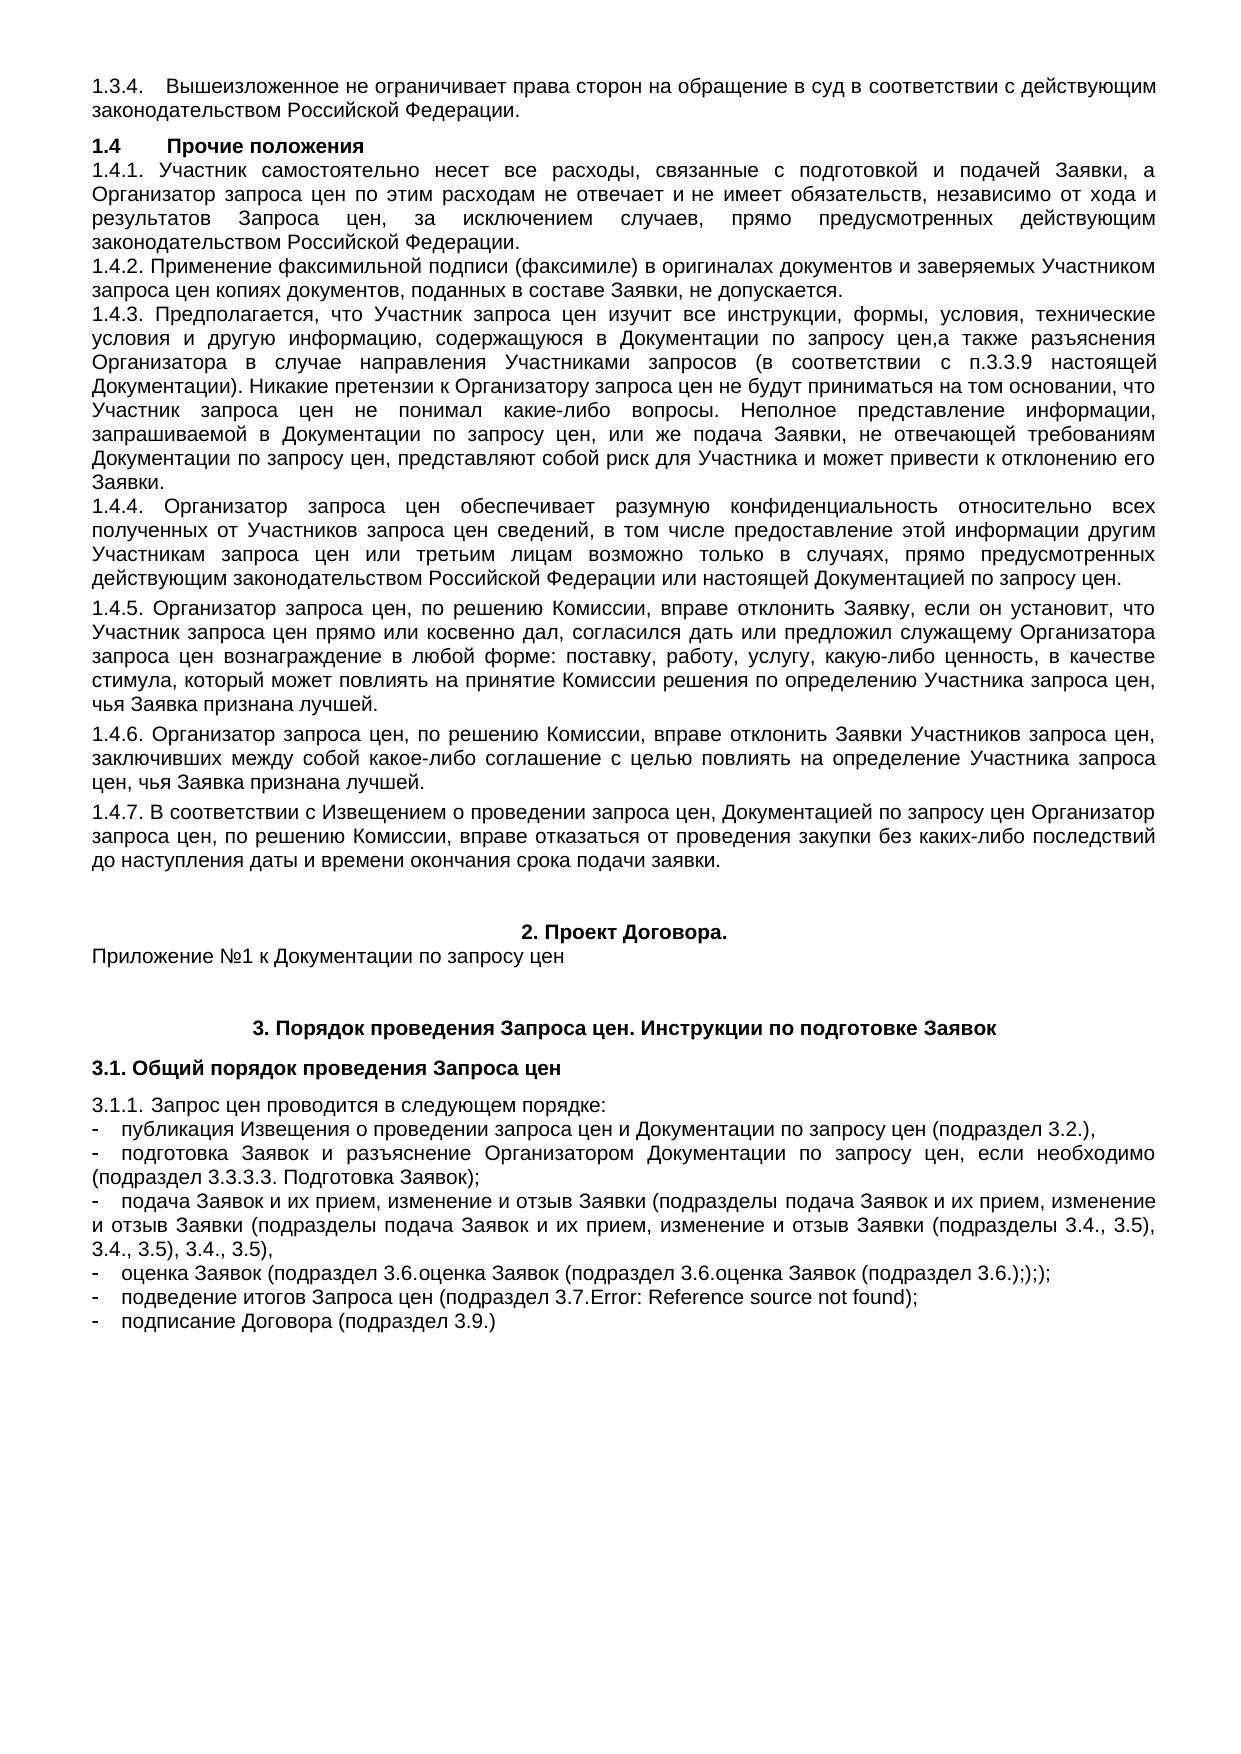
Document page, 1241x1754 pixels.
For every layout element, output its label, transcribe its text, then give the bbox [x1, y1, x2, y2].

list публикация Извещения о проведении запроса цен и Документации по запросу цен (подраздел 3.2.), [92, 1117, 1157, 1141]
list подготовка Заявок и разъяснение Организатором Документации по запросу цен, если необходимо (подраздел 3.3.); [92, 1141, 1157, 1189]
text 1.4.1. Участник самостоятельно несет все расходы, связанные с подготовкой и подачей Заявки, а Организатор запроса цен по этим расходам не отвечает и не имеет обязательств, независимо от хода и результатов Запроса цен, за исключением случаев, прямо предусмотренных действующим законодательством Российской Федерации. [92, 158, 1157, 254]
subtitle 3. Порядок проведения Запроса цен. Инструкции по подготовке Заявок [92, 1016, 1157, 1039]
subtitle 3.1. Общий порядок проведения Запроса цен [92, 1056, 1157, 1080]
list оценка Заявок (подраздел 3.6.); [92, 1261, 1157, 1285]
text 2. Проект Договора. [92, 920, 1157, 944]
text 1.4.2. Применение факсимильной подписи (факсимиле) в оригиналах документов и заверяемых Участником запроса цен копиях документов, поданных в составе Заявки, не допускается. [92, 254, 1157, 302]
list Запрос цен проводится в следующем порядке: [92, 1093, 1157, 1117]
list подписание Договора (подраздел 3.9.) [92, 1309, 1157, 1333]
text 1.4.5. Организатор запроса цен, по решению Комиссии, вправе отклонить Заявку, если он установит, что Участник запроса цен прямо или косвенно дал, согласился дать или предложил служащему Организатора запроса цен вознаграждение в любой форме: поставку, работу, услугу, какую-либо ценность, в качестве стимула, который может повлиять на принятие Комиссии решения по определению Участника запроса цен, чья Заявка признана лучшей. [92, 596, 1157, 716]
list подача Заявок и их прием, изменение и отзыв Заявки (подразделы 3.4., 3.5), [92, 1189, 1157, 1261]
text 1.4.4. Организатор запроса цен обеспечивает разумную конфиденциальность относительно всех полученных от Участников запроса цен сведений, в том числе предоставление этой информации другим Участникам запроса цен или третьим лицам возможно только в случаях, прямо предусмотренных действующим законодательством Российской Федерации или настоящей Документацией по запросу цен. [92, 494, 1157, 589]
list Вышеизложенное не ограничивает права сторон на обращение в суд в соответствии с действующим законодательством Российской Федерации. [92, 74, 1157, 122]
list подведение итогов Запроса цен (подраздел 3.7.); [92, 1285, 1157, 1309]
subtitle 1.4 Прочие положения [92, 134, 1157, 158]
text Приложение №1 к Документации по запросу цен [92, 944, 1157, 968]
text 1.4.6. Организатор запроса цен, по решению Комиссии, вправе отклонить Заявки Участников запроса цен, заключивших между собой какое-либо соглашение с целью повлиять на определение Участника запроса цен, чья Заявка признана лучшей. [92, 722, 1157, 794]
text 1.4.7. В соответствии с Извещением о проведении запроса цен, Документацией по запросу цен Организатор запроса цен, по решению Комиссии, вправе отказаться от проведения закупки без каких-либо последствий до наступления даты и времени окончания срока подачи заявки. [92, 800, 1157, 872]
